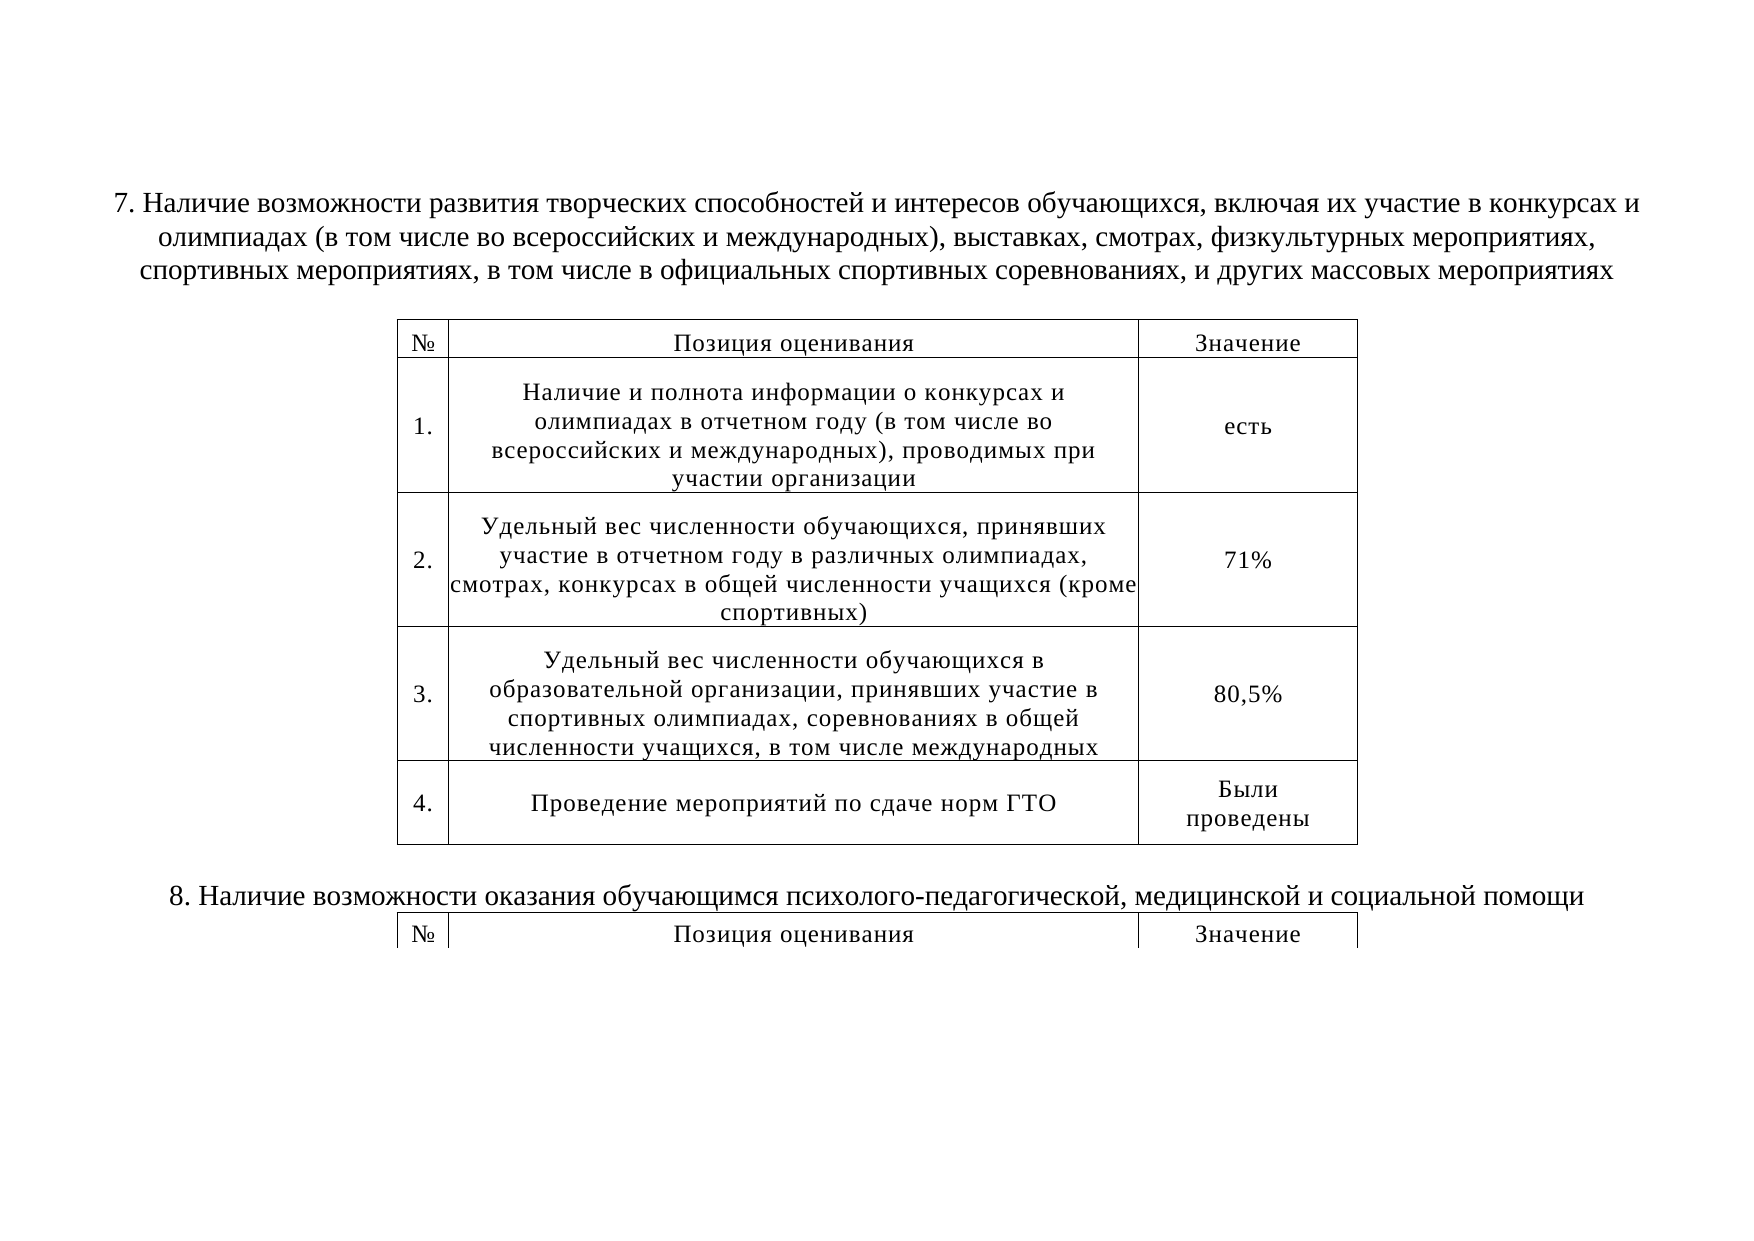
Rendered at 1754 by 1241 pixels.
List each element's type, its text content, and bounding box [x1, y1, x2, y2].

table_header № [398, 913, 448, 948]
table_cell 2. [398, 493, 448, 626]
table_cell 1. [398, 358, 448, 492]
table_cell Наличие и полнота информации о конкурсах и олимпиадах в отчетном году (в том числе во всероссийских и международных), проводимых при участии организации [449, 358, 1138, 492]
table_cell Были проведены [1139, 761, 1357, 844]
table_cell 3. [398, 627, 448, 760]
table_cell Удельный вес численности обучающихся, принявших участие в отчетном году в различных олимпиадах, смотрах, конкурсах в общей численности учащихся (кроме спортивных) [449, 493, 1138, 626]
table_cell 71% [1139, 493, 1357, 626]
text 8. Наличие возможности оказания обучающимся психолого-педагогической, медицинской и социальной помощи [88, 878, 1665, 912]
table_cell 4. [398, 761, 448, 844]
table_header Позиция оценивания [449, 320, 1138, 357]
table_header № [398, 320, 448, 357]
table_cell есть [1139, 358, 1357, 492]
table_cell 80,5% [1139, 627, 1357, 760]
text 7. Наличие возможности развития творческих способностей и интересов обучающихся, включая их участие в конкурсах и олимпиадах (в том числе во всероссийских и международных), выставках, смотрах, физкультурных мероприятиях, спортивных мероприятиях, в том числе в официальных спортивных соревнованиях, и других массовых мероприятиях [88, 185, 1665, 286]
table_cell Проведение мероприятий по сдаче норм ГТО [449, 761, 1138, 844]
table_header Значение [1139, 320, 1357, 357]
table_cell Удельный вес численности обучающихся в образовательной организации, принявших участие в спортивных олимпиадах, соревнованиях в общей численности учащихся, в том числе международных [449, 627, 1138, 760]
table_header Позиция оценивания [449, 913, 1138, 948]
table_header Значение [1139, 913, 1357, 948]
